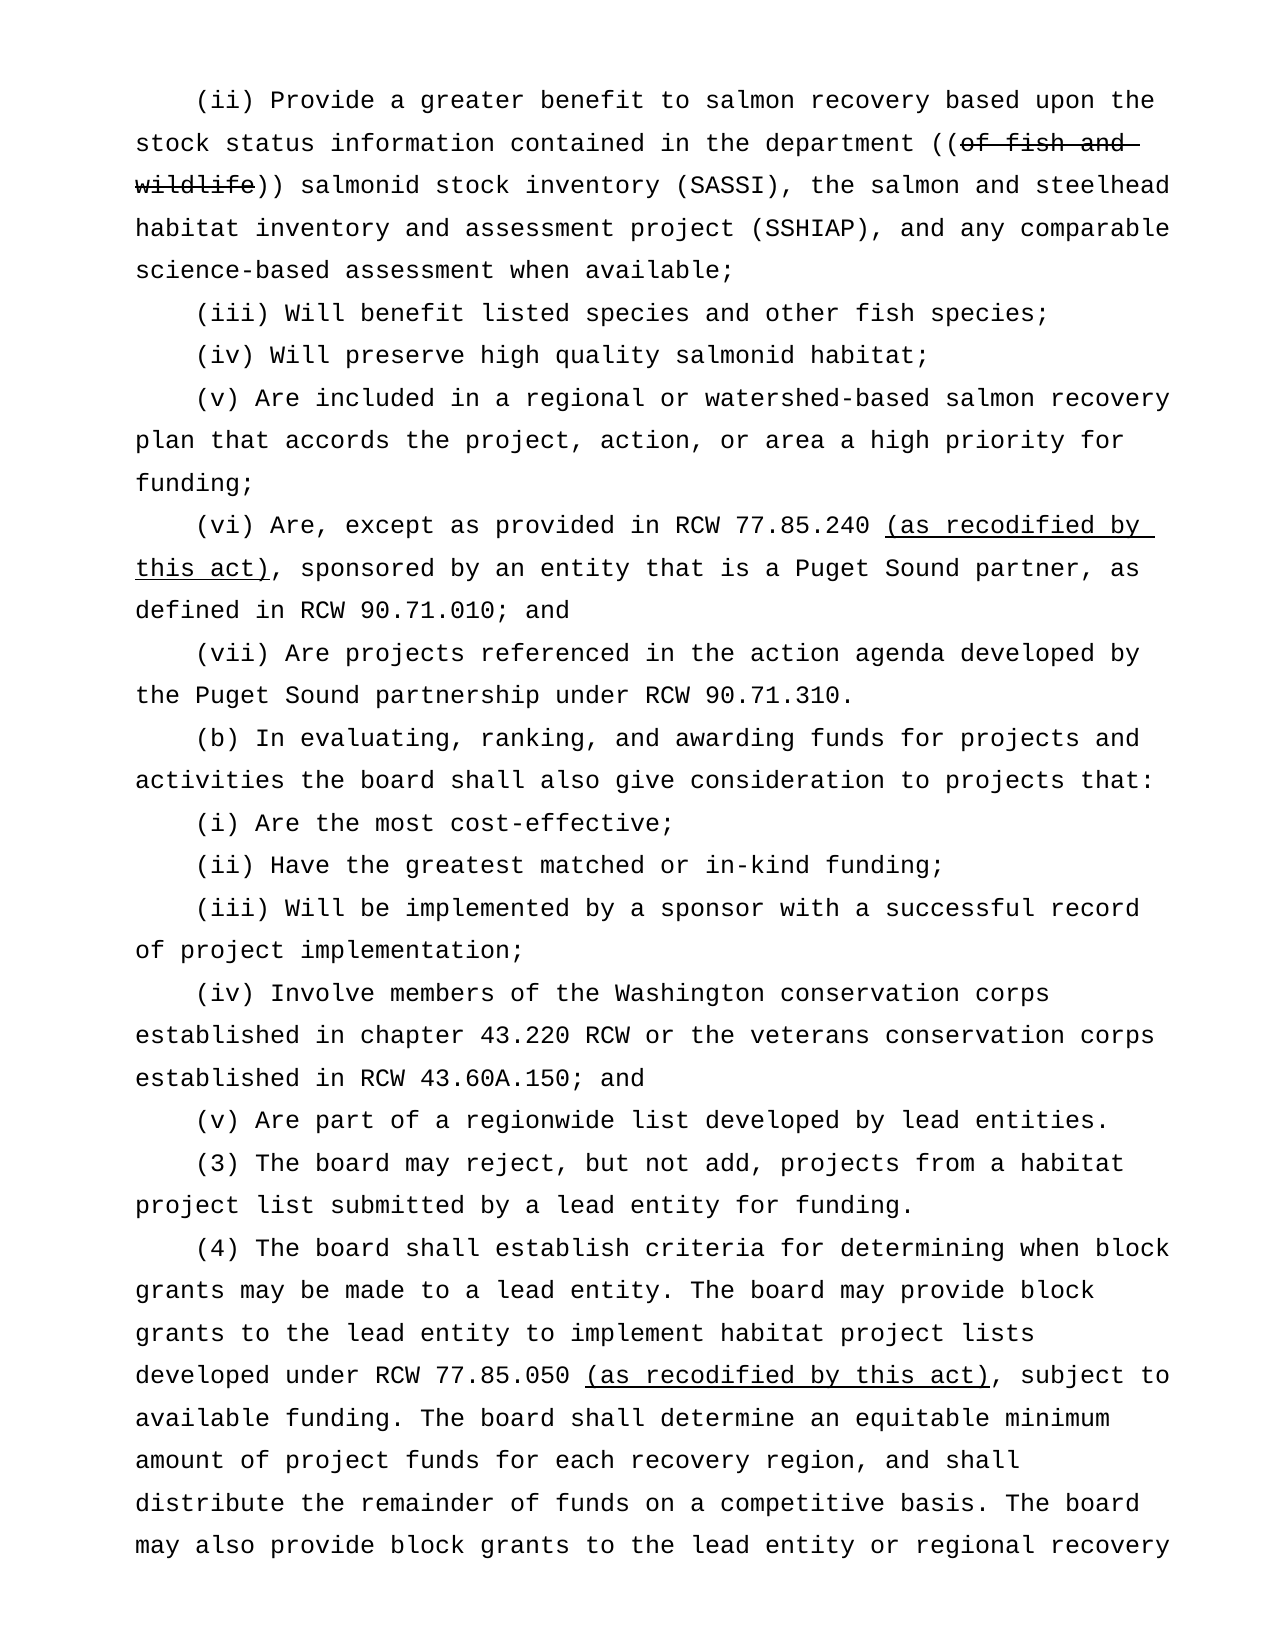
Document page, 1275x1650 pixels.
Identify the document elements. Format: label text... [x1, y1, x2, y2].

text (v) Are part of a regionwide list developed by lead entities. [135, 1095, 1170, 1137]
text (b) In evaluating, ranking, and awarding funds for projects and activities the board shall also give consideration to projects that: [135, 712, 1170, 797]
text (vi) Are, except as provided in RCW 77.85.240 (as recodified by this act), sponsored by an entity that is a Puget Sound partner, as defined in RCW 90.71.010; and [135, 500, 1170, 627]
text (3) The board may reject, but not add, projects from a habitat project list submitted by a lead entity for funding. [135, 1137, 1170, 1222]
text (iii) Will benefit listed species and other fish species; [135, 287, 1170, 330]
text (ii) Provide a greater benefit to salmon recovery based upon the stock status information contained in the department ((of fish and wildlife)) salmonid stock inventory (SASSI), the salmon and steelhead habitat inventory and assessment project (SSHIAP), and any comparable science-based assessment when available; [135, 75, 1170, 287]
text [135, 1222, 1170, 1562]
text (iv) Involve members of the Washington conservation corps established in chapter 43.220 RCW or the veterans conservation corps established in RCW 43.60A.150; and [135, 967, 1170, 1095]
text (ii) Have the greatest matched or in-kind funding; [135, 840, 1170, 882]
text (i) Are the most cost-effective; [135, 797, 1170, 840]
text (iii) Will be implemented by a sponsor with a successful record of project implementation; [135, 882, 1170, 967]
text (v) Are included in a regional or watershed-based salmon recovery plan that accords the project, action, or area a high priority for funding; [135, 372, 1170, 500]
text (vii) Are projects referenced in the action agenda developed by the Puget Sound partnership under RCW 90.71.310. [135, 627, 1170, 712]
text (iv) Will preserve high quality salmonid habitat; [135, 330, 1170, 372]
